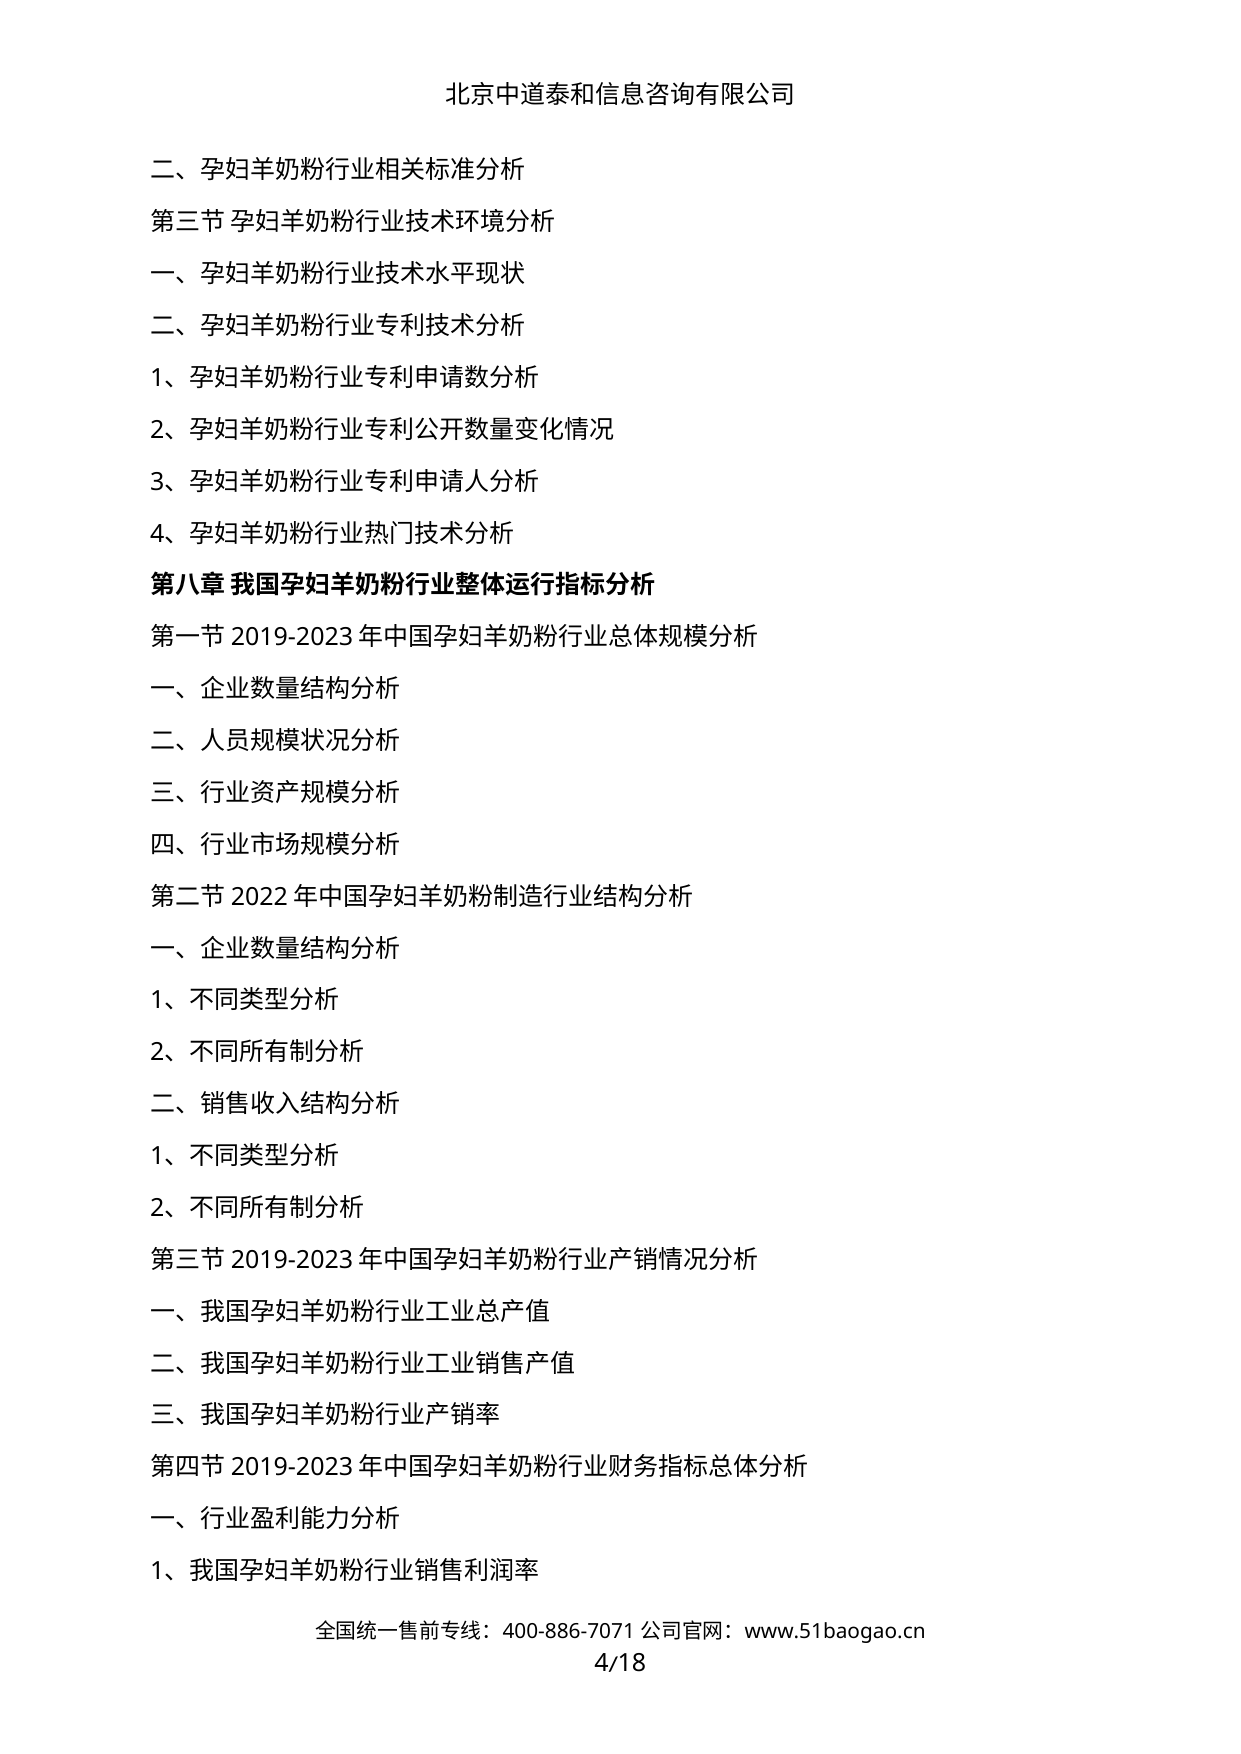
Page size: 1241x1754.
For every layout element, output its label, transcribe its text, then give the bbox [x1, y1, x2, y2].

text 一、行业盈利能力分析 [150, 1499, 1090, 1535]
text 3、孕妇羊奶粉行业专利申请人分析 [150, 461, 1090, 497]
text 二、人员规模状况分析 [150, 721, 1090, 757]
text 第一节 2019-2023年中国孕妇羊奶粉行业总体规模分析 [150, 617, 1090, 653]
text 三、行业资产规模分析 [150, 772, 1090, 809]
text 第三节 孕妇羊奶粉行业技术环境分析 [150, 202, 1090, 238]
text 4、孕妇羊奶粉行业热门技术分析 [150, 513, 1090, 549]
text 第八章 我国孕妇羊奶粉行业整体运行指标分析 [150, 565, 1090, 601]
text 第三节 2019-2023年中国孕妇羊奶粉行业产销情况分析 [150, 1239, 1090, 1276]
text 二、孕妇羊奶粉行业相关标准分析 [150, 150, 1090, 186]
text 二、孕妇羊奶粉行业专利技术分析 [150, 306, 1090, 342]
text 1、不同类型分析 [150, 980, 1090, 1016]
text 2、不同所有制分析 [150, 1032, 1090, 1068]
text 1、我国孕妇羊奶粉行业销售利润率 [150, 1551, 1090, 1587]
text 二、销售收入结构分析 [150, 1084, 1090, 1120]
text 一、我国孕妇羊奶粉行业工业总产值 [150, 1291, 1090, 1327]
text 三、我国孕妇羊奶粉行业产销率 [150, 1395, 1090, 1431]
text 一、孕妇羊奶粉行业技术水平现状 [150, 254, 1090, 290]
text 第四节 2019-2023年中国孕妇羊奶粉行业财务指标总体分析 [150, 1447, 1090, 1483]
text 1、不同类型分析 [150, 1136, 1090, 1172]
text 2、孕妇羊奶粉行业专利公开数量变化情况 [150, 409, 1090, 446]
text 第二节 2022年中国孕妇羊奶粉制造行业结构分析 [150, 876, 1090, 912]
text 一、企业数量结构分析 [150, 669, 1090, 705]
text 1、孕妇羊奶粉行业专利申请数分析 [150, 357, 1090, 394]
text 2、不同所有制分析 [150, 1187, 1090, 1224]
text 四、行业市场规模分析 [150, 824, 1090, 861]
text 一、企业数量结构分析 [150, 928, 1090, 964]
text 二、我国孕妇羊奶粉行业工业销售产值 [150, 1343, 1090, 1379]
